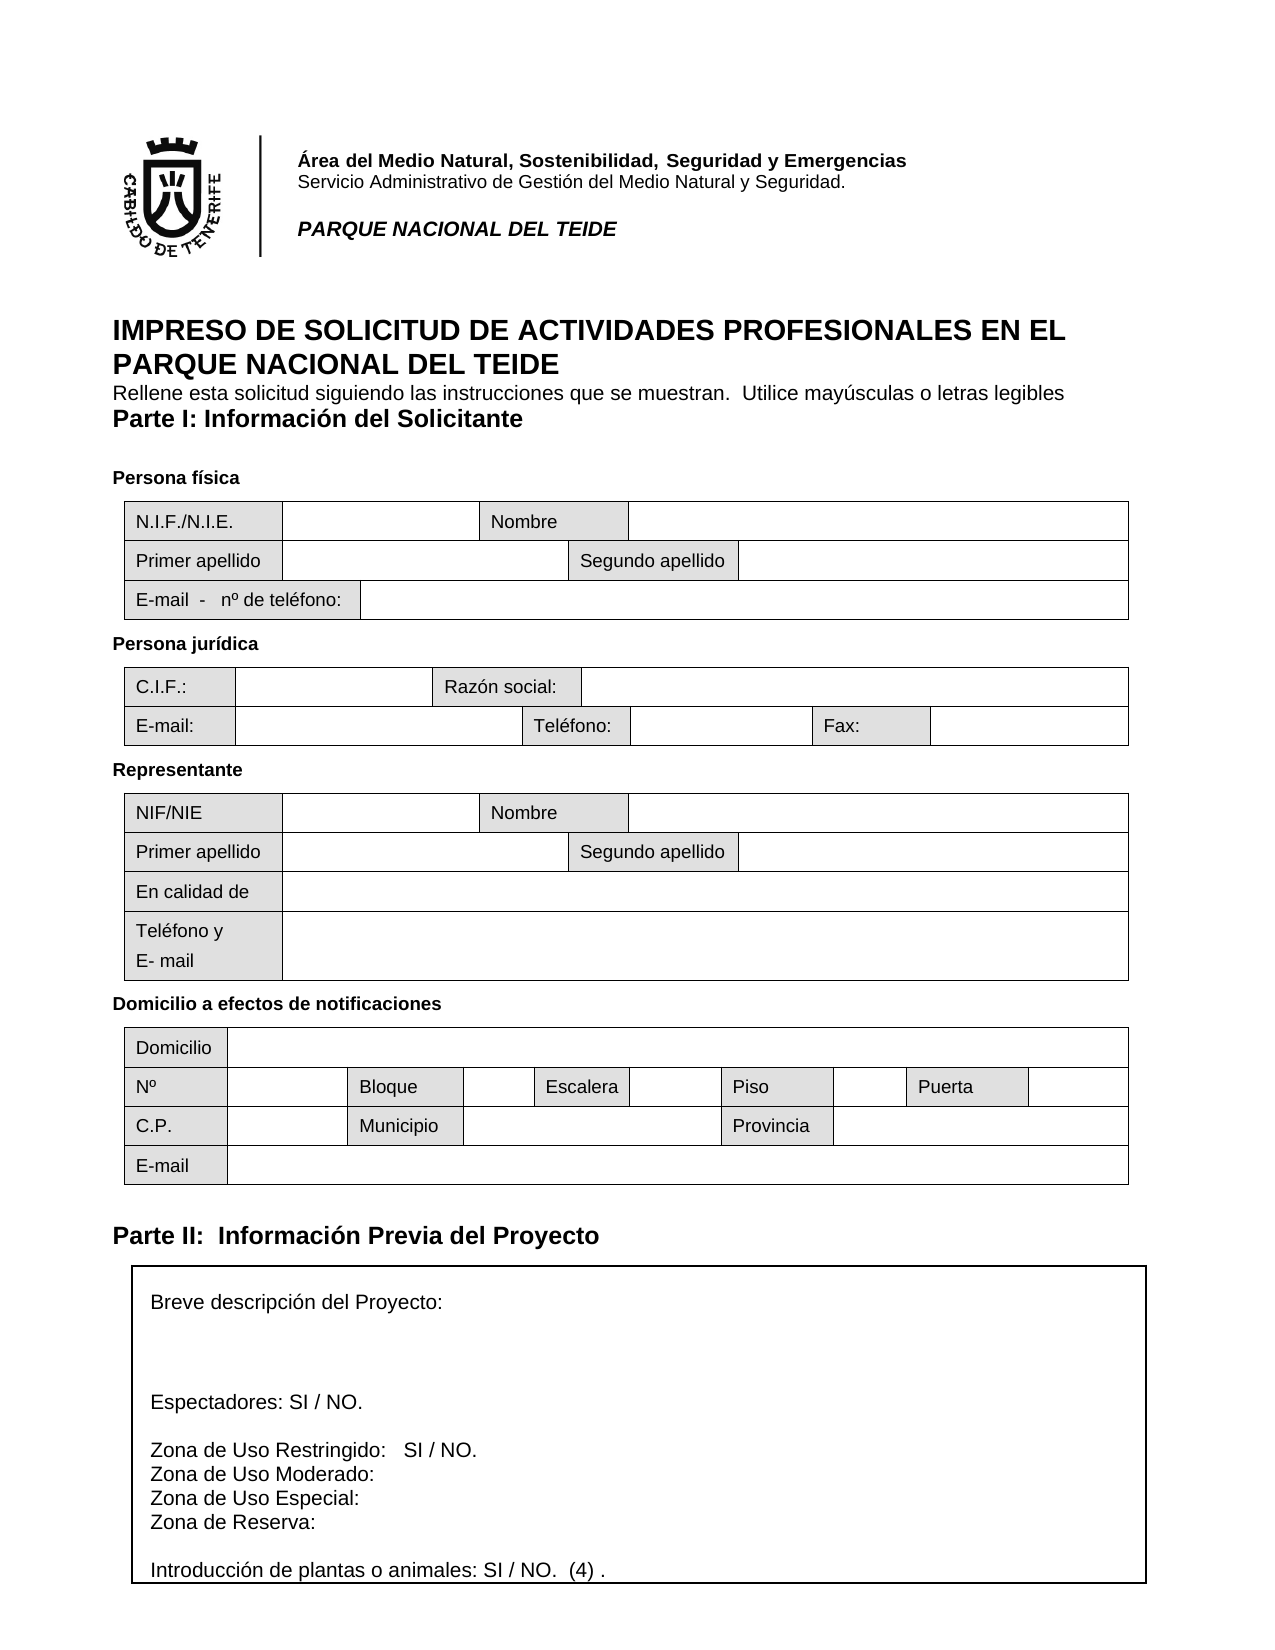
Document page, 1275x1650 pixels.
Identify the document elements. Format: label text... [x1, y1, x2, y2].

table_cell En calidad de [125, 872, 282, 911]
table_header Nombre [480, 502, 628, 540]
text Persona jurídica [112, 632, 1162, 654]
text Parte I: Información del Solicitante [112, 404, 1162, 433]
table_cell Segundo apellido [569, 541, 738, 580]
table_cell Segundo apellido [569, 833, 738, 871]
table_cell Provincia [722, 1107, 833, 1145]
table_header [228, 1028, 1128, 1067]
text Representante [112, 759, 1162, 780]
table_header [283, 794, 479, 832]
text IMPRESO DE SOLICITUD DE ACTIVIDADES PROFESIONALES EN EL PARQUE NACIONAL DEL TEIDE [112, 313, 1162, 380]
table_cell [236, 707, 522, 745]
table_cell [1029, 1068, 1128, 1106]
table_cell [739, 541, 1128, 580]
text Parte II: Información Previa del Proyecto [112, 1221, 1162, 1250]
table_cell [464, 1068, 534, 1106]
table_header NIF/NIE [125, 794, 282, 832]
table_cell [283, 872, 1128, 911]
table_header [283, 502, 479, 540]
table_cell Fax: [813, 707, 930, 745]
table_cell Teléfono y E- mail [125, 912, 282, 980]
table_header Breve descripción del Proyecto: [133, 1267, 1145, 1318]
table_cell [834, 1068, 906, 1106]
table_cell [133, 1318, 1145, 1582]
table_cell Escalera [535, 1068, 629, 1106]
table_header Domicilio [125, 1028, 227, 1067]
table_cell E-mail [125, 1146, 227, 1184]
table_cell Primer apellido [125, 541, 282, 580]
table_header Nombre [480, 794, 628, 832]
table_header [113, 103, 286, 313]
table_header [236, 668, 432, 706]
table_cell Primer apellido [125, 833, 282, 871]
table_cell [931, 707, 1128, 745]
table_cell Nº [125, 1068, 227, 1106]
table_cell E-mail: [125, 707, 235, 745]
table_cell [464, 1107, 721, 1145]
table_cell [631, 707, 812, 745]
table_cell [834, 1107, 1128, 1145]
table_cell E-mail - nº de teléfono: [125, 581, 360, 619]
table_cell [739, 833, 1128, 871]
table_cell Piso [722, 1068, 833, 1106]
table_header [582, 668, 1128, 706]
table_cell [283, 833, 568, 871]
table_header [629, 502, 1128, 540]
table_cell Teléfono: [523, 707, 630, 745]
table_header C.I.F.: [125, 668, 235, 706]
text Domicilio a efectos de notificaciones [112, 993, 1162, 1015]
table_cell [283, 541, 568, 580]
table_cell C.P. [125, 1107, 227, 1145]
table_cell [283, 912, 1128, 980]
table_cell [228, 1146, 1128, 1184]
table_cell [228, 1107, 347, 1145]
table_cell [630, 1068, 721, 1106]
table_header N.I.F./N.I.E. [125, 502, 282, 540]
table_cell [228, 1068, 347, 1106]
text Rellene esta solicitud siguiendo las instrucciones que se muestran. Utilice mayúsculas o letras legibles [112, 380, 1162, 404]
picture [123, 127, 287, 266]
table_cell Municipio [348, 1107, 463, 1145]
table_cell Bloque [348, 1068, 463, 1106]
table_header [629, 794, 1128, 832]
text Persona física [112, 467, 1162, 489]
table_header Razón social: [433, 668, 581, 706]
table_header Área del Medio Natural, Sostenibilidad, Seguridad y Emergencias Servicio Administrativo de Gestión del Medio Natural y Seguridad. PARQUE NACIONAL DEL TEIDE [286, 103, 1185, 313]
table_cell Puerta [907, 1068, 1028, 1106]
table_cell [361, 581, 1128, 619]
